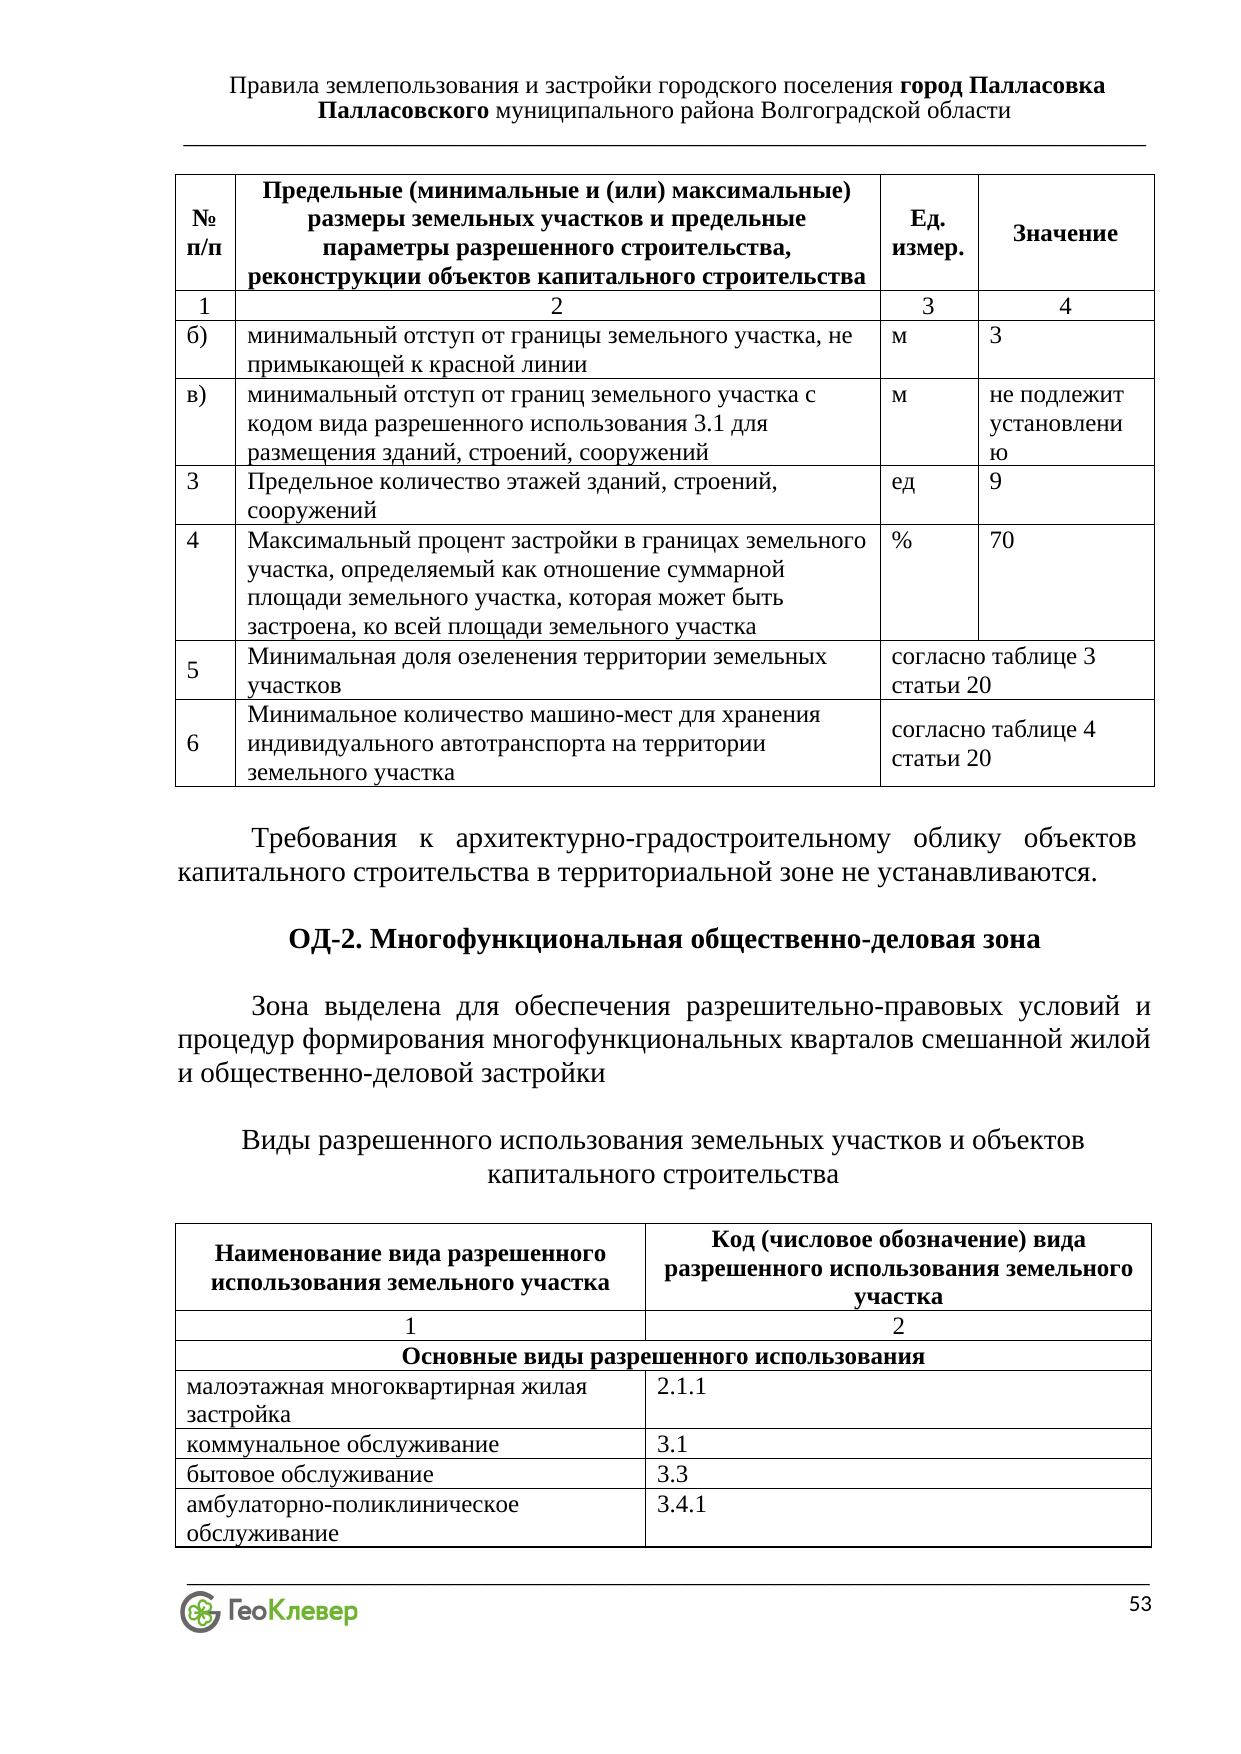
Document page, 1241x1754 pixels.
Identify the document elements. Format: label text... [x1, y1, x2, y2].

table_cell 3 [176, 466, 235, 524]
table_cell 1 [176, 1311, 645, 1340]
table_cell м [881, 321, 978, 378]
table_cell 2 [646, 1311, 1151, 1340]
table_cell 5 [176, 641, 235, 698]
table_cell в) [176, 379, 235, 465]
table_cell минимальный отступ от границы земельного участка, не примыкающей к красной линии [236, 321, 880, 378]
table_header Предельные (минимальные и (или) максимальные) размеры земельных участков и предельные параметры разрешенного строительства, реконструкции объектов капитального строительства [236, 175, 880, 290]
table_cell 3.1 [646, 1429, 1151, 1458]
text Зона выделена для обеспечения разрешительно-правовых условий и процедур формирования многофункциональных кварталов смешанной жилой и общественно-деловой застройки [177, 988, 1152, 1089]
picture [180, 1591, 358, 1633]
table_cell ед [881, 466, 978, 524]
table_cell не подлежит установлению [979, 379, 1154, 465]
table_header Наименование вида разрешенного использования земельного участка [176, 1224, 645, 1310]
table_cell м [881, 379, 978, 465]
text капитального строительства [177, 1156, 1149, 1189]
table_cell 4 [176, 525, 235, 640]
table_cell 6 [176, 700, 235, 786]
table_cell малоэтажная многоквартирная жилая застройка [176, 1371, 645, 1428]
table_header № п/п [176, 175, 235, 290]
table_cell Основные виды разрешенного использования [176, 1341, 1151, 1370]
table_cell 70 [979, 525, 1154, 640]
table_cell минимальный отступ от границ земельного участка с кодом вида разрешенного использования 3.1 для размещения зданий, строений, сооружений [236, 379, 880, 465]
table_cell Минимальное количество машино-мест для хранения индивидуального автотранспорта на территории земельного участка [236, 700, 880, 786]
table_cell 3 [881, 291, 978, 319]
table_cell 2 [236, 291, 880, 319]
table_cell коммунальное обслуживание [176, 1429, 645, 1458]
table_cell согласно таблице 3 статьи 20 [881, 641, 1154, 698]
table_cell бытовое обслуживание [176, 1459, 645, 1488]
table_header Значение [979, 175, 1154, 290]
table_cell 9 [979, 466, 1154, 524]
table_cell 1 [176, 291, 235, 319]
table_cell 4 [979, 291, 1154, 319]
table_cell Предельное количество этажей зданий, строений, сооружений [236, 466, 880, 524]
table_cell Максимальный процент застройки в границах земельного участка, определяемый как отношение суммарной площади земельного участка, которая может быть застроена, ко всей площади земельного участка [236, 525, 880, 640]
text ОД-2. Многофункциональная общественно-деловая зона [177, 921, 1152, 954]
text Требования к архитектурно-градостроительному облику объектов капитального строительства в территориальной зоне не устанавливаются. [177, 820, 1137, 887]
table_header Код (числовое обозначение) вида разрешенного использования земельного участка [646, 1224, 1151, 1310]
table_cell согласно таблице 4 статьи 20 [881, 700, 1154, 786]
table_header Ед. измер. [881, 175, 978, 290]
table_cell амбулаторно-поликлиническое обслуживание [176, 1489, 645, 1546]
table_cell 3.4.1 [646, 1489, 1151, 1546]
table_cell 3.3 [646, 1459, 1151, 1488]
text Виды разрешенного использования земельных участков и объектов [177, 1122, 1149, 1156]
table_cell 3 [979, 321, 1154, 378]
table_cell б) [176, 321, 235, 378]
table_cell % [881, 525, 978, 640]
table_cell 2.1.1 [646, 1371, 1151, 1428]
table_cell Минимальная доля озеленения территории земельных участков [236, 641, 880, 698]
